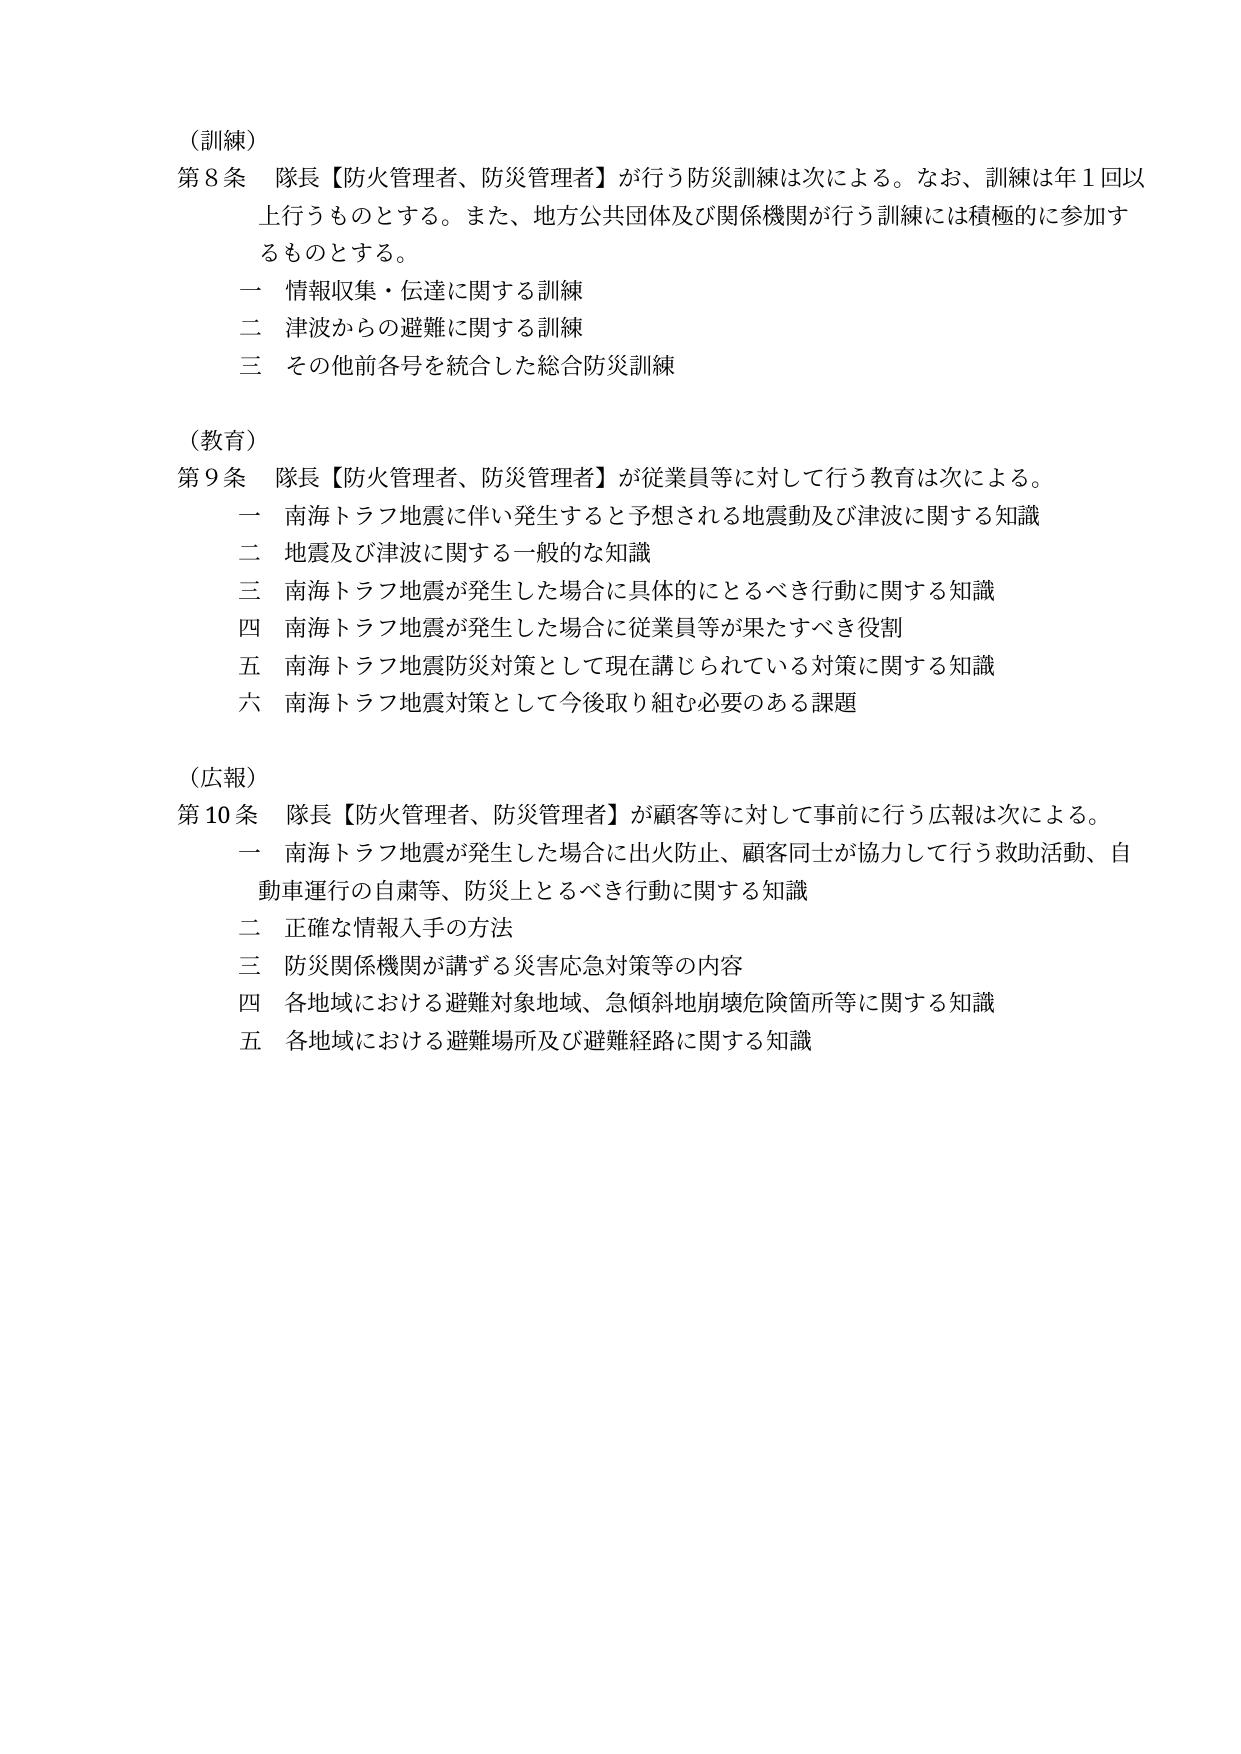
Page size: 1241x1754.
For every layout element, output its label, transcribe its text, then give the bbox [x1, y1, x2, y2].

text 四 各地域における避難対象地域、急傾斜地崩壊危険箇所等に関する知識 [238, 983, 1152, 1020]
text 二 正確な情報入手の方法 [238, 908, 1152, 945]
text 一 情報収集・伝達に関する訓練 [217, 270, 1152, 308]
text （教育） [177, 420, 1152, 458]
text （広報） [177, 758, 1152, 795]
text 第10条 隊長【防火管理者、防災管理者】が顧客等に対して事前に行う広報は次による。 [177, 795, 1152, 833]
text 第９条 隊長【防火管理者、防災管理者】が従業員等に対して行う教育は次による。 [177, 458, 1152, 495]
text 三 防災関係機関が講ずる災害応急対策等の内容 [238, 945, 1152, 983]
text 五 各地域における避難場所及び避難経路に関する知識 [217, 1020, 1152, 1058]
text 一 南海トラフ地震に伴い発生すると予想される地震動及び津波に関する知識 [238, 495, 1152, 533]
text 五 南海トラフ地震防災対策として現在講じられている対策に関する知識 [238, 645, 1152, 683]
text 六 南海トラフ地震対策として今後取り組む必要のある課題 [238, 683, 1152, 720]
text 第８条 隊長【防火管理者、防災管理者】が行う防災訓練は次による。なお、訓練は年１回以上行うものとする。また、地方公共団体及び関係機関が行う訓練には積極的に参加するものとする。 [177, 158, 1152, 270]
text 二 地震及び津波に関する一般的な知識 [238, 533, 1152, 570]
text 三 南海トラフ地震が発生した場合に具体的にとるべき行動に関する知識 [238, 570, 1152, 608]
text 四 南海トラフ地震が発生した場合に従業員等が果たすべき役割 [238, 608, 1152, 645]
text 三 その他前各号を統合した総合防災訓練 [217, 345, 1152, 383]
text 二 津波からの避難に関する訓練 [217, 308, 1152, 345]
text 一 南海トラフ地震が発生した場合に出火防止、顧客同士が協力して行う救助活動、自動車運行の自粛等、防災上とるべき行動に関する知識 [238, 833, 1152, 908]
text （訓練） [177, 120, 1152, 158]
